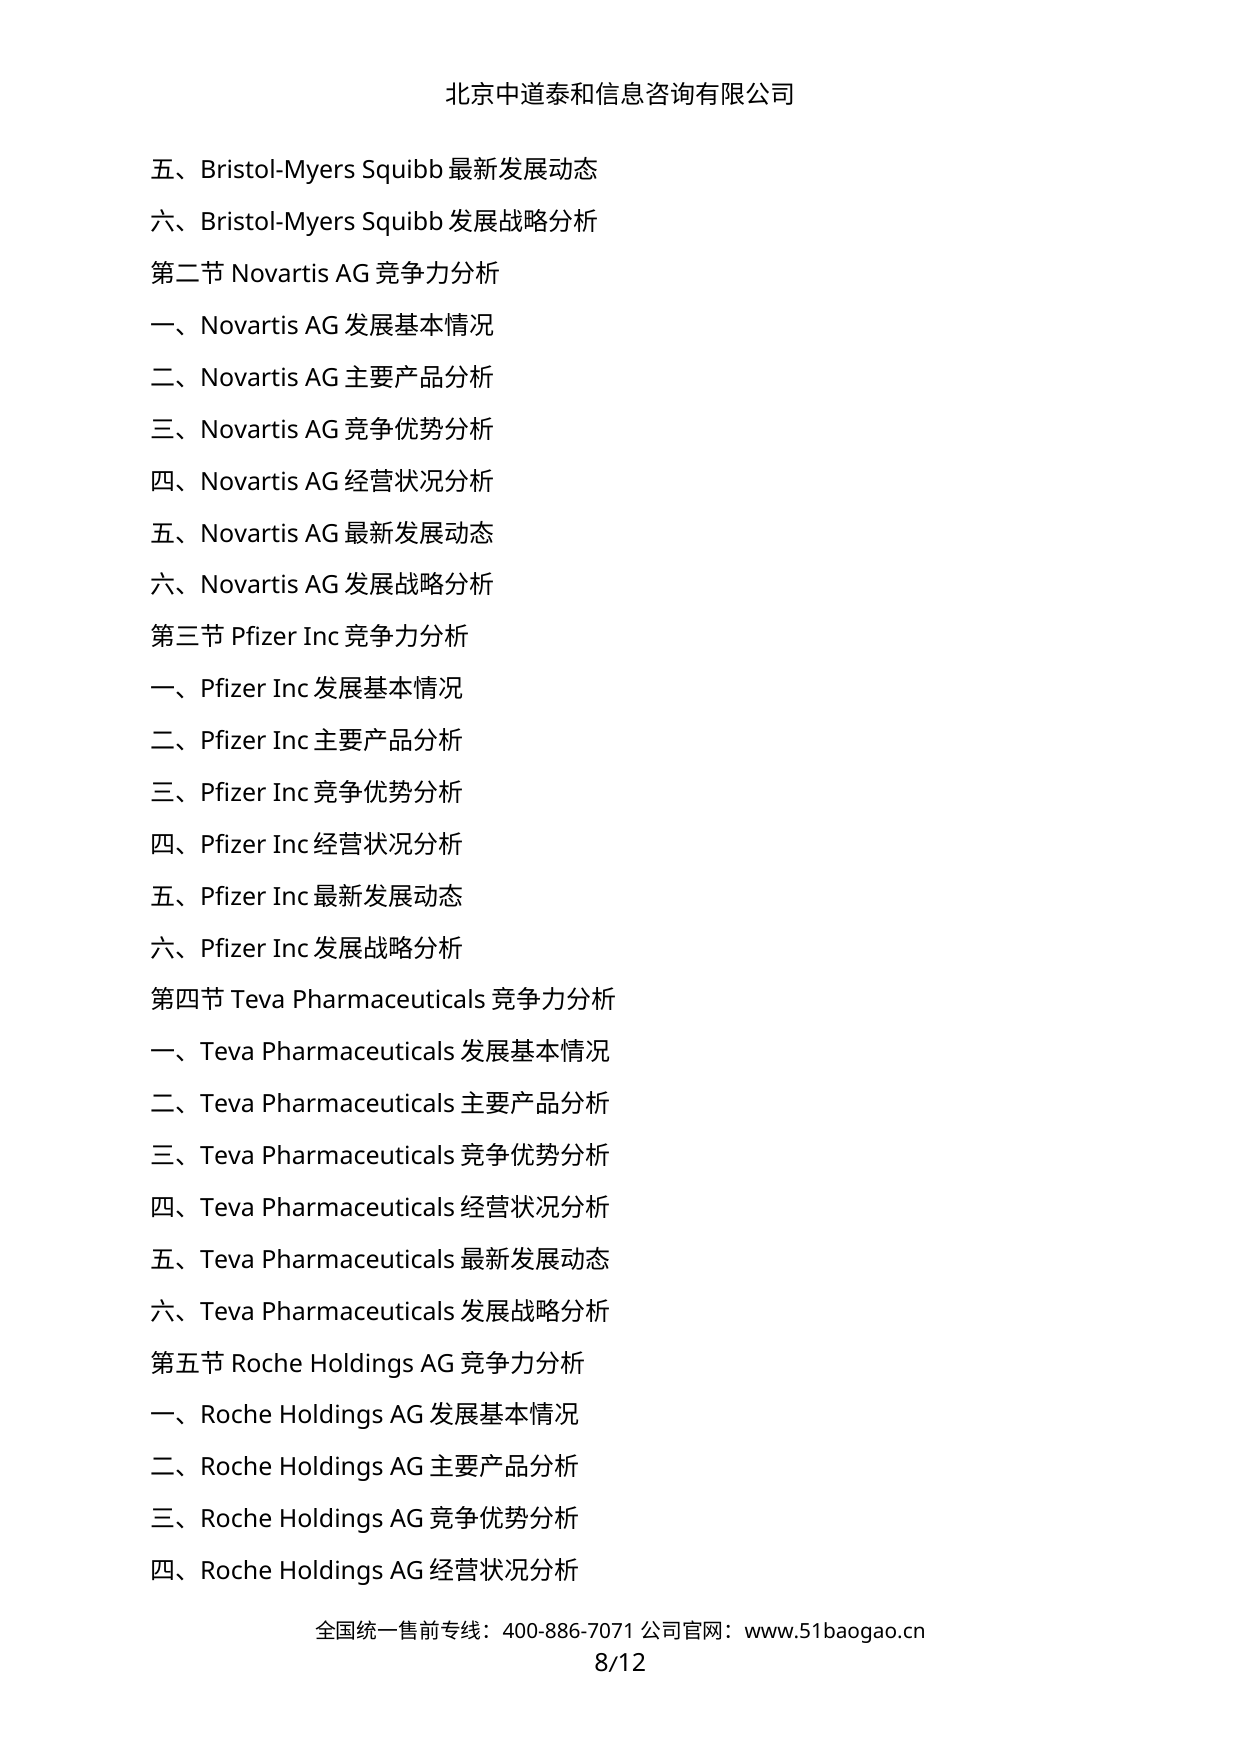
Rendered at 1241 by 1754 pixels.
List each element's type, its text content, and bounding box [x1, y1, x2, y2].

text 四、Novartis AG经营状况分析 [150, 461, 1090, 497]
text 五、Bristol-Myers Squibb最新发展动态 [150, 150, 1090, 186]
text 四、Pfizer Inc经营状况分析 [150, 824, 1090, 861]
text 五、Pfizer Inc最新发展动态 [150, 876, 1090, 912]
text 五、Novartis AG最新发展动态 [150, 513, 1090, 549]
text 二、Pfizer Inc主要产品分析 [150, 721, 1090, 757]
text 一、Roche Holdings AG发展基本情况 [150, 1395, 1090, 1431]
text 第三节 Pfizer Inc竞争力分析 [150, 617, 1090, 653]
text 一、Teva Pharmaceuticals发展基本情况 [150, 1032, 1090, 1068]
text 第五节 Roche Holdings AG竞争力分析 [150, 1343, 1090, 1379]
text 第二节 Novartis AG竞争力分析 [150, 254, 1090, 290]
text 六、Teva Pharmaceuticals发展战略分析 [150, 1291, 1090, 1327]
text 三、Pfizer Inc竞争优势分析 [150, 772, 1090, 809]
text 一、Pfizer Inc发展基本情况 [150, 669, 1090, 705]
text 二、Novartis AG主要产品分析 [150, 357, 1090, 394]
text 二、Teva Pharmaceuticals主要产品分析 [150, 1084, 1090, 1120]
text 三、Novartis AG竞争优势分析 [150, 409, 1090, 446]
text 六、Pfizer Inc发展战略分析 [150, 928, 1090, 964]
text 四、Roche Holdings AG经营状况分析 [150, 1551, 1090, 1587]
text 四、Teva Pharmaceuticals经营状况分析 [150, 1187, 1090, 1224]
text 三、Roche Holdings AG竞争优势分析 [150, 1499, 1090, 1535]
text 五、Teva Pharmaceuticals最新发展动态 [150, 1239, 1090, 1276]
text 六、Novartis AG发展战略分析 [150, 565, 1090, 601]
text 六、Bristol-Myers Squibb发展战略分析 [150, 202, 1090, 238]
text 第四节 Teva Pharmaceuticals竞争力分析 [150, 980, 1090, 1016]
text 二、Roche Holdings AG主要产品分析 [150, 1447, 1090, 1483]
text 一、Novartis AG发展基本情况 [150, 306, 1090, 342]
text 三、Teva Pharmaceuticals竞争优势分析 [150, 1136, 1090, 1172]
